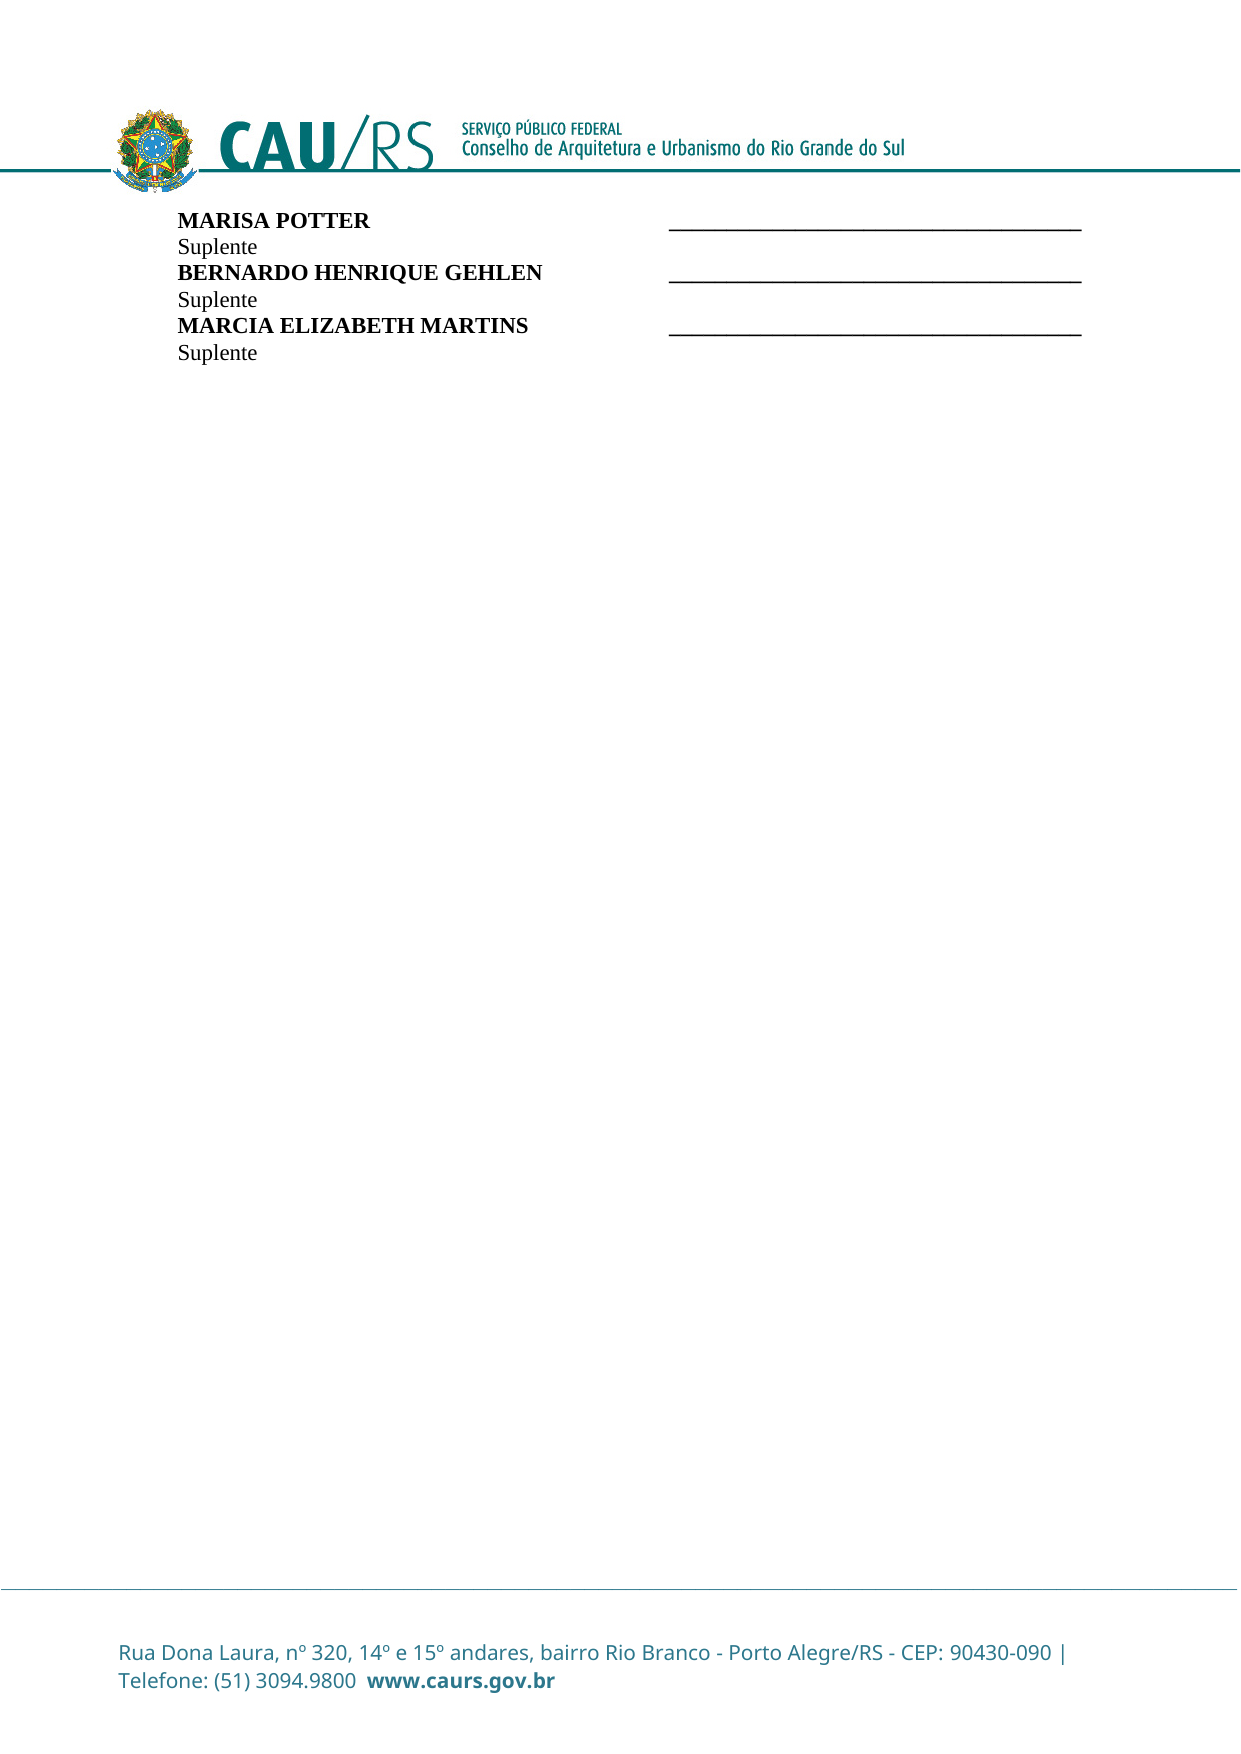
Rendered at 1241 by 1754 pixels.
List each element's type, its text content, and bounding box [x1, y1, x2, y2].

table_cell ____________________________________ [658, 260, 1093, 312]
table_cell MARISA POTTER Suplente [166, 207, 658, 259]
table_cell BERNARDO HENRIQUE GEHLEN Suplente [166, 260, 658, 312]
table_cell ____________________________________ [658, 312, 1093, 365]
table_cell ____________________________________ [658, 207, 1093, 259]
table_cell MARCIA ELIZABETH MARTINS Suplente [166, 312, 658, 365]
picture [0, 43, 1241, 203]
